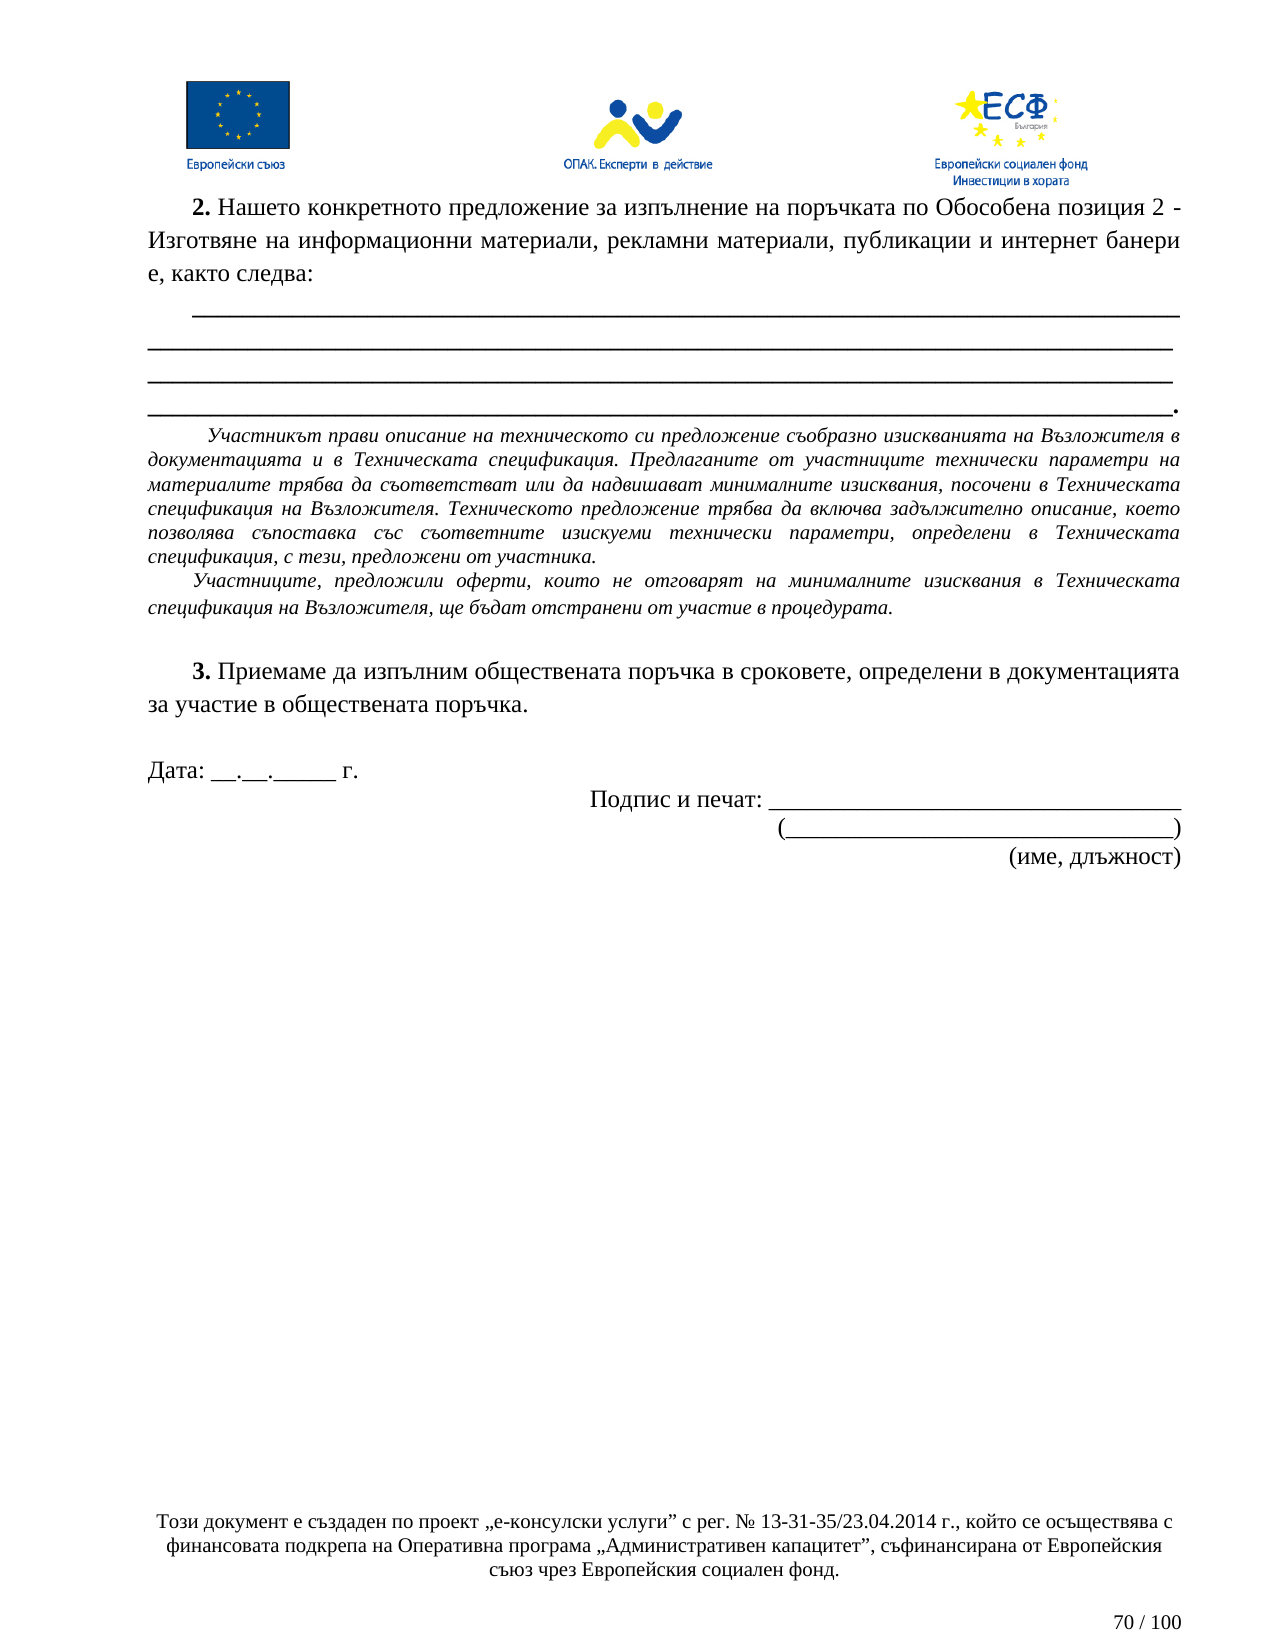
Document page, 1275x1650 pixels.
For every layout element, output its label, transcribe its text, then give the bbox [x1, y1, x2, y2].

text Подпис и печат: _________________________________ [148, 784, 1181, 812]
text (име, длъжност) [148, 841, 1181, 870]
picture [147, 75, 1120, 193]
text (_______________________________) [148, 812, 1181, 841]
text 2. Нашето конкретното предложение за изпълнение на поръчката по Обособена позиция 2 - Изготвяне на информационни материали, рекламни материали, публикации и интернет банери е, както следва: [148, 192, 1181, 287]
text Дата: __.__._____ г. [148, 755, 1181, 784]
text _____________________________________________________________________________________________________________________________________________________________________________________________________________________________________________________________________________________________________________________________________. [148, 291, 1181, 419]
text Участниците, предложили оферти, които не отговарят на минималните изисквания в Техническата спецификация на Възложителя, ще бъдат отстранени от участие в процедурата. [148, 568, 1181, 619]
text Участникът прави описание на техническото си предложение съобразно изискванията на Възложителя в документацията и в Техническата спецификация. Предлаганите от участниците технически параметри на материалите трябва да съответстват или да надвишават минималните изисквания, посочени в Техническата спецификация на Възложителя. Техническото предложение трябва да включва задължително описание, коeто позволява съпоставка със съответните изискуеми технически параметри, определени в Техническата спецификация, с тези, предложени от участника. [148, 423, 1181, 568]
text 3. Приемаме да изпълним обществената поръчка в сроковете, определени в документацията за участие в обществената поръчка. [148, 656, 1181, 718]
